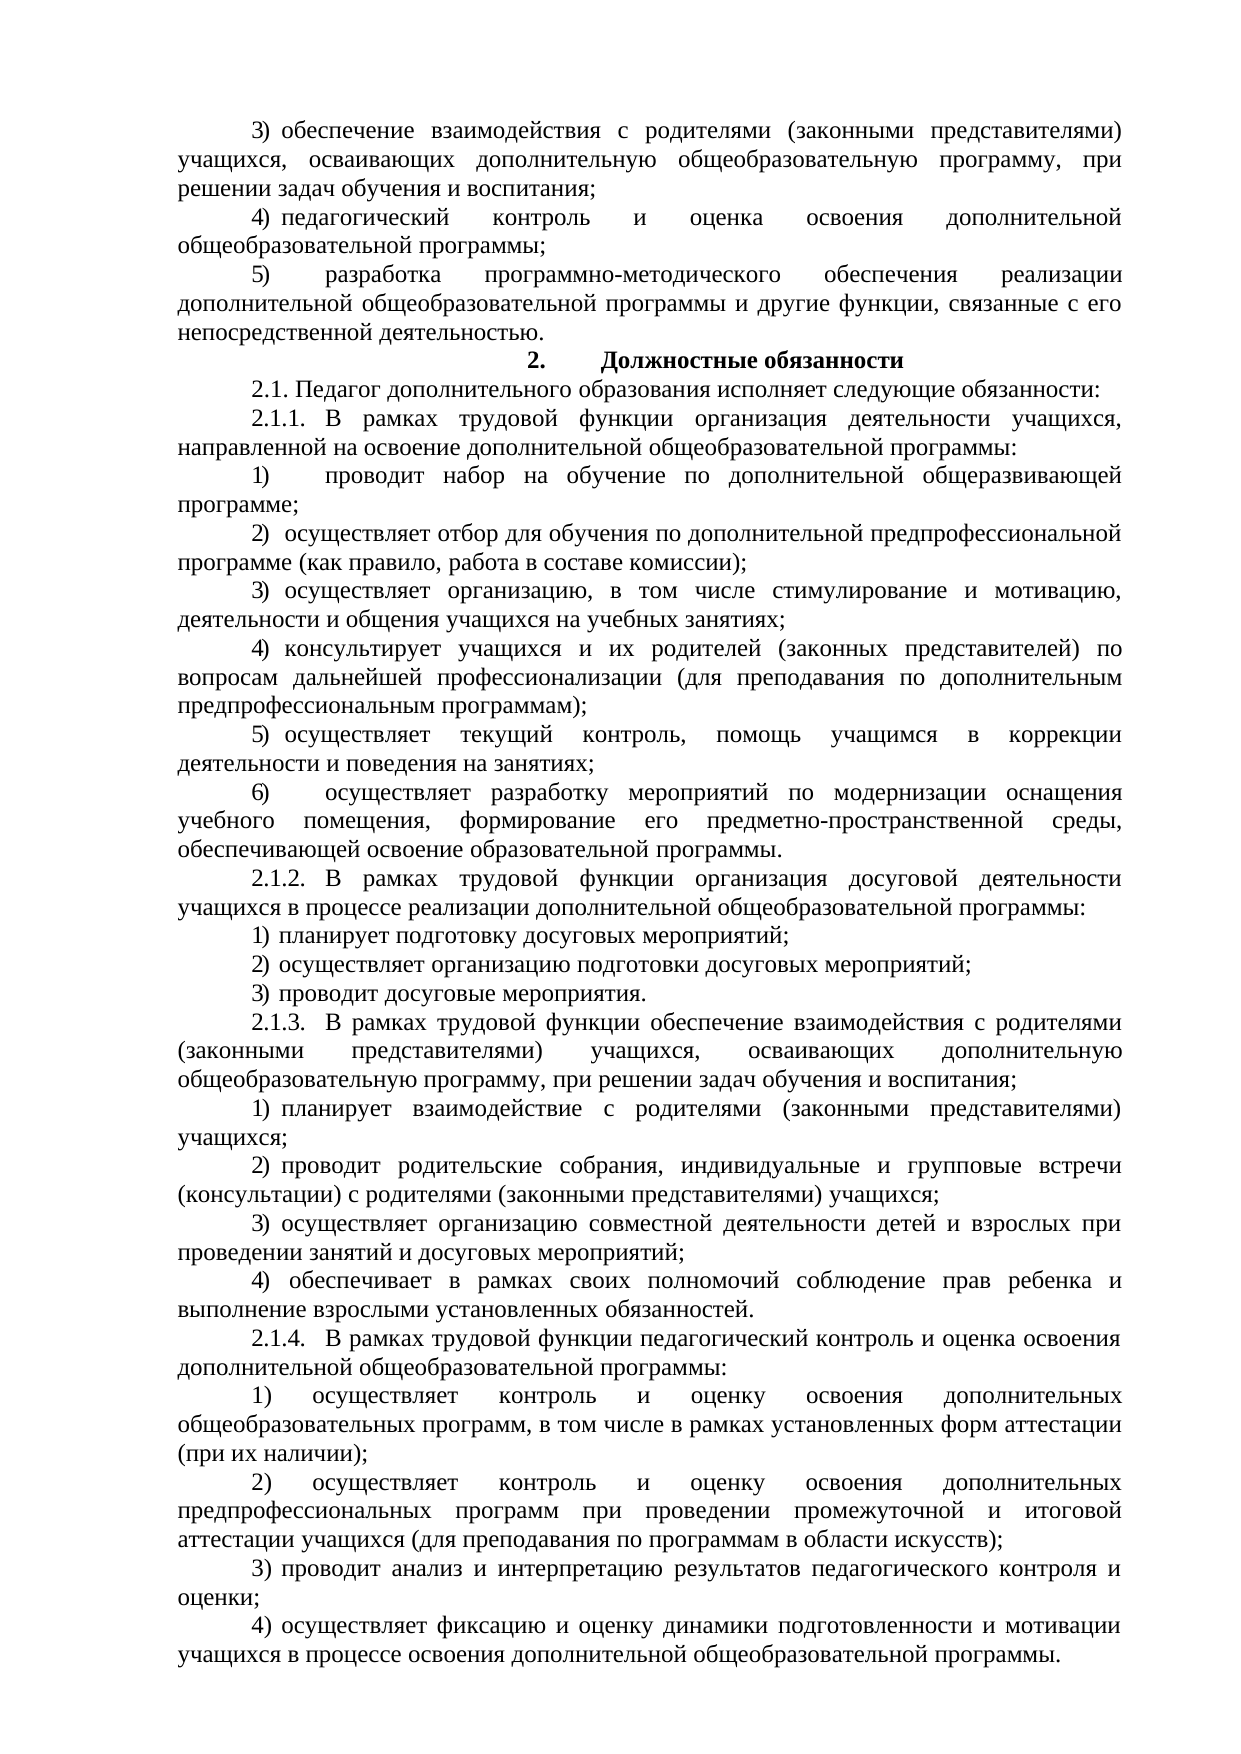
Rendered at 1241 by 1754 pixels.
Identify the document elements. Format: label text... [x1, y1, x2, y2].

list обеспечение взаимодействия с родителями (законными представителями) учащихся, осваивающих дополнительную общеобразовательную программу, при решении задач обучения и воспитания; [177, 115, 1122, 201]
list осуществляет организацию подготовки досуговых мероприятий; [251, 949, 1180, 978]
list В рамках трудовой функции организация досуговой деятельности учащихся в процессе реализации дополнительной общеобразовательной программы: [177, 863, 1122, 920]
list осуществляет контроль и оценку освоения дополнительных общеобразовательных программ, в том числе в рамках установленных форм аттестации (при их наличии); [177, 1381, 1123, 1467]
list педагогический контроль и оценка освоения дополнительной общеобразовательной программы; [177, 202, 1122, 259]
list В рамках трудовой функции организация деятельности учащихся, направленной на освоение дополнительной общеобразовательной программы: [177, 403, 1122, 460]
list осуществляет организацию, в том числе стимулирование и мотивацию, деятельности и общения учащихся на учебных занятиях; [177, 575, 1122, 633]
list планирует подготовку досуговых мероприятий; [251, 920, 1180, 949]
list осуществляет контроль и оценку освоения дополнительных предпрофессиональных программ при проведении промежуточной и итоговой аттестации учащихся (для преподавания по программам в области искусств); [177, 1467, 1122, 1553]
list проводит набор на обучение по дополнительной общеразвивающей программе; [177, 460, 1122, 518]
list проводит анализ и интерпретацию результатов педагогического контроля и оценки; [177, 1553, 1122, 1611]
list консультирует учащихся и их родителей (законных представителей) по вопросам дальнейшей профессионализации (для преподавания по дополнительным предпрофессиональным программам); [177, 633, 1122, 719]
list осуществляет организацию совместной деятельности детей и взрослых при проведении занятий и досуговых мероприятий; [177, 1208, 1122, 1266]
list В рамках трудовой функции педагогический контроль и оценка освоения дополнительной общеобразовательной программы: [177, 1323, 1122, 1381]
list осуществляет фиксацию и оценку динамики подготовленности и мотивации учащихся в процессе освоения дополнительной общеобразовательной программы. [177, 1611, 1122, 1668]
list Должностные обязанности [251, 345, 1180, 374]
list В рамках трудовой функции обеспечение взаимодействия с родителями (законными представителями) учащихся, осваивающих дополнительную общеобразовательную программу, при решении задач обучения и воспитания; [177, 1007, 1123, 1093]
list осуществляет разработку мероприятий по модернизации оснащения учебного помещения, формирование его предметно-пространственной среды, обеспечивающей освоение образовательной программы. [177, 777, 1123, 863]
list осуществляет отбор для обучения по дополнительной предпрофессиональной программе (как правило, работа в составе комиссии); [177, 518, 1122, 575]
list Педагог дополнительного образования исполняет следующие обязанности: [251, 374, 1180, 403]
list разработка программно-методического обеспечения реализации дополнительной общеобразовательной программы и другие функции, связанные с его непосредственной деятельностью. [177, 259, 1122, 345]
list проводит досуговые мероприятия. [251, 978, 1180, 1007]
list осуществляет текущий контроль, помощь учащимся в коррекции деятельности и поведения на занятиях; [177, 719, 1122, 777]
list планирует взаимодействие с родителями (законными представителями) учащихся; [177, 1093, 1122, 1150]
list проводит родительские собрания, индивидуальные и групповые встречи (консультации) с родителями (законными представителями) учащихся; [177, 1150, 1122, 1208]
list обеспечивает в рамках своих полномочий соблюдение прав ребенка и выполнение взрослыми установленных обязанностей. [177, 1266, 1122, 1323]
